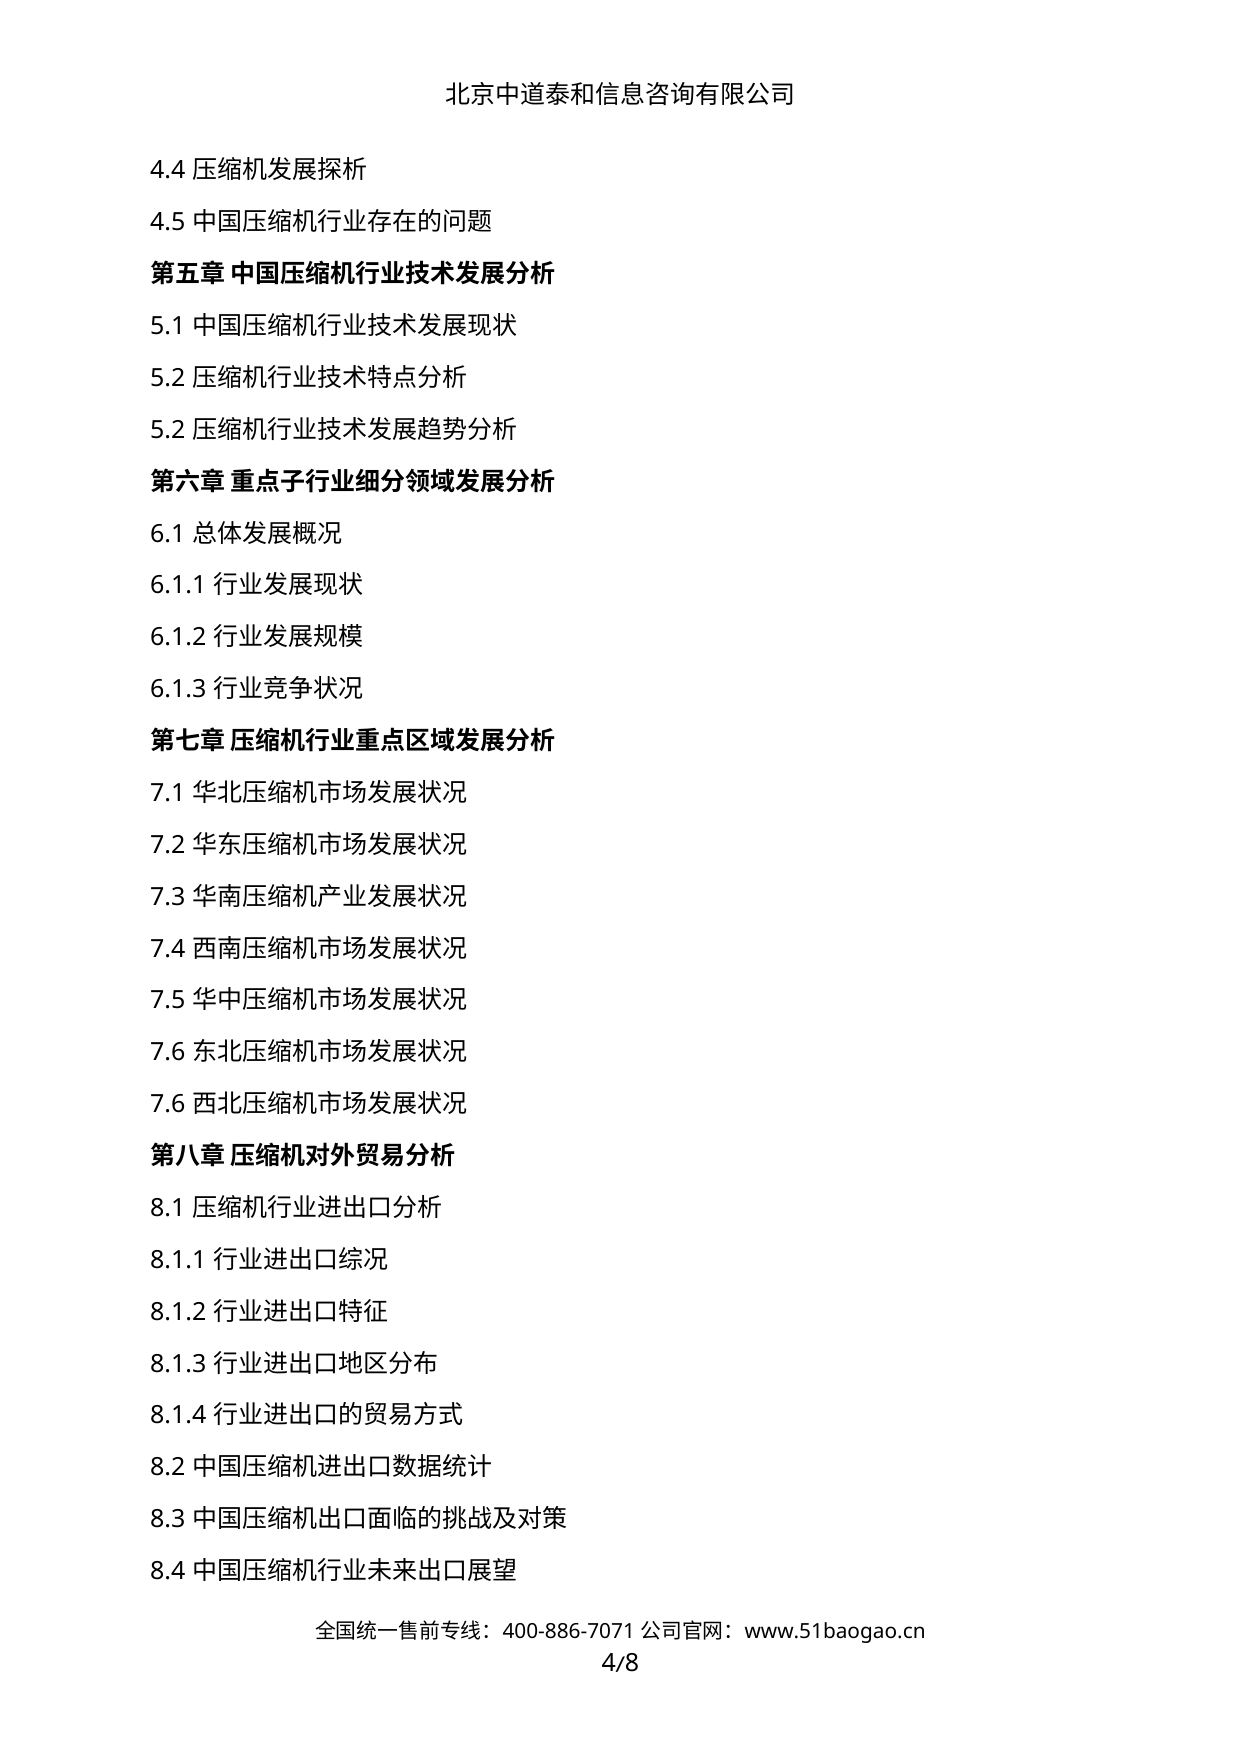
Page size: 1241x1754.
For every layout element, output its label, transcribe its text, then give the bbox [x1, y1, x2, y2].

text 7.4 西南压缩机市场发展状况 [150, 928, 1090, 964]
text 7.2 华东压缩机市场发展状况 [150, 824, 1090, 861]
text 6.1.1 行业发展现状 [150, 565, 1090, 601]
text 5.2 压缩机行业技术特点分析 [150, 357, 1090, 394]
text 5.2 压缩机行业技术发展趋势分析 [150, 409, 1090, 446]
text 8.1.4 行业进出口的贸易方式 [150, 1395, 1090, 1431]
text 第七章 压缩机行业重点区域发展分析 [150, 721, 1090, 757]
text 第六章 重点子行业细分领域发展分析 [150, 461, 1090, 497]
text 7.6 东北压缩机市场发展状况 [150, 1032, 1090, 1068]
text 第五章 中国压缩机行业技术发展分析 [150, 254, 1090, 290]
text 8.1.3 行业进出口地区分布 [150, 1343, 1090, 1379]
text 7.1 华北压缩机市场发展状况 [150, 772, 1090, 809]
text 7.5 华中压缩机市场发展状况 [150, 980, 1090, 1016]
text 8.3 中国压缩机出口面临的挑战及对策 [150, 1499, 1090, 1535]
text 8.1 压缩机行业进出口分析 [150, 1187, 1090, 1224]
text 8.2 中国压缩机进出口数据统计 [150, 1447, 1090, 1483]
text 7.6 西北压缩机市场发展状况 [150, 1084, 1090, 1120]
text 4.4 压缩机发展探析 [150, 150, 1090, 186]
text 6.1.2 行业发展规模 [150, 617, 1090, 653]
text 8.1.1 行业进出口综况 [150, 1239, 1090, 1276]
text 5.1 中国压缩机行业技术发展现状 [150, 306, 1090, 342]
text 6.1 总体发展概况 [150, 513, 1090, 549]
text 第八章 压缩机对外贸易分析 [150, 1136, 1090, 1172]
text 8.1.2 行业进出口特征 [150, 1291, 1090, 1327]
text 6.1.3 行业竞争状况 [150, 669, 1090, 705]
text 4.5 中国压缩机行业存在的问题 [150, 202, 1090, 238]
text 7.3 华南压缩机产业发展状况 [150, 876, 1090, 912]
text 8.4 中国压缩机行业未来出口展望 [150, 1551, 1090, 1587]
